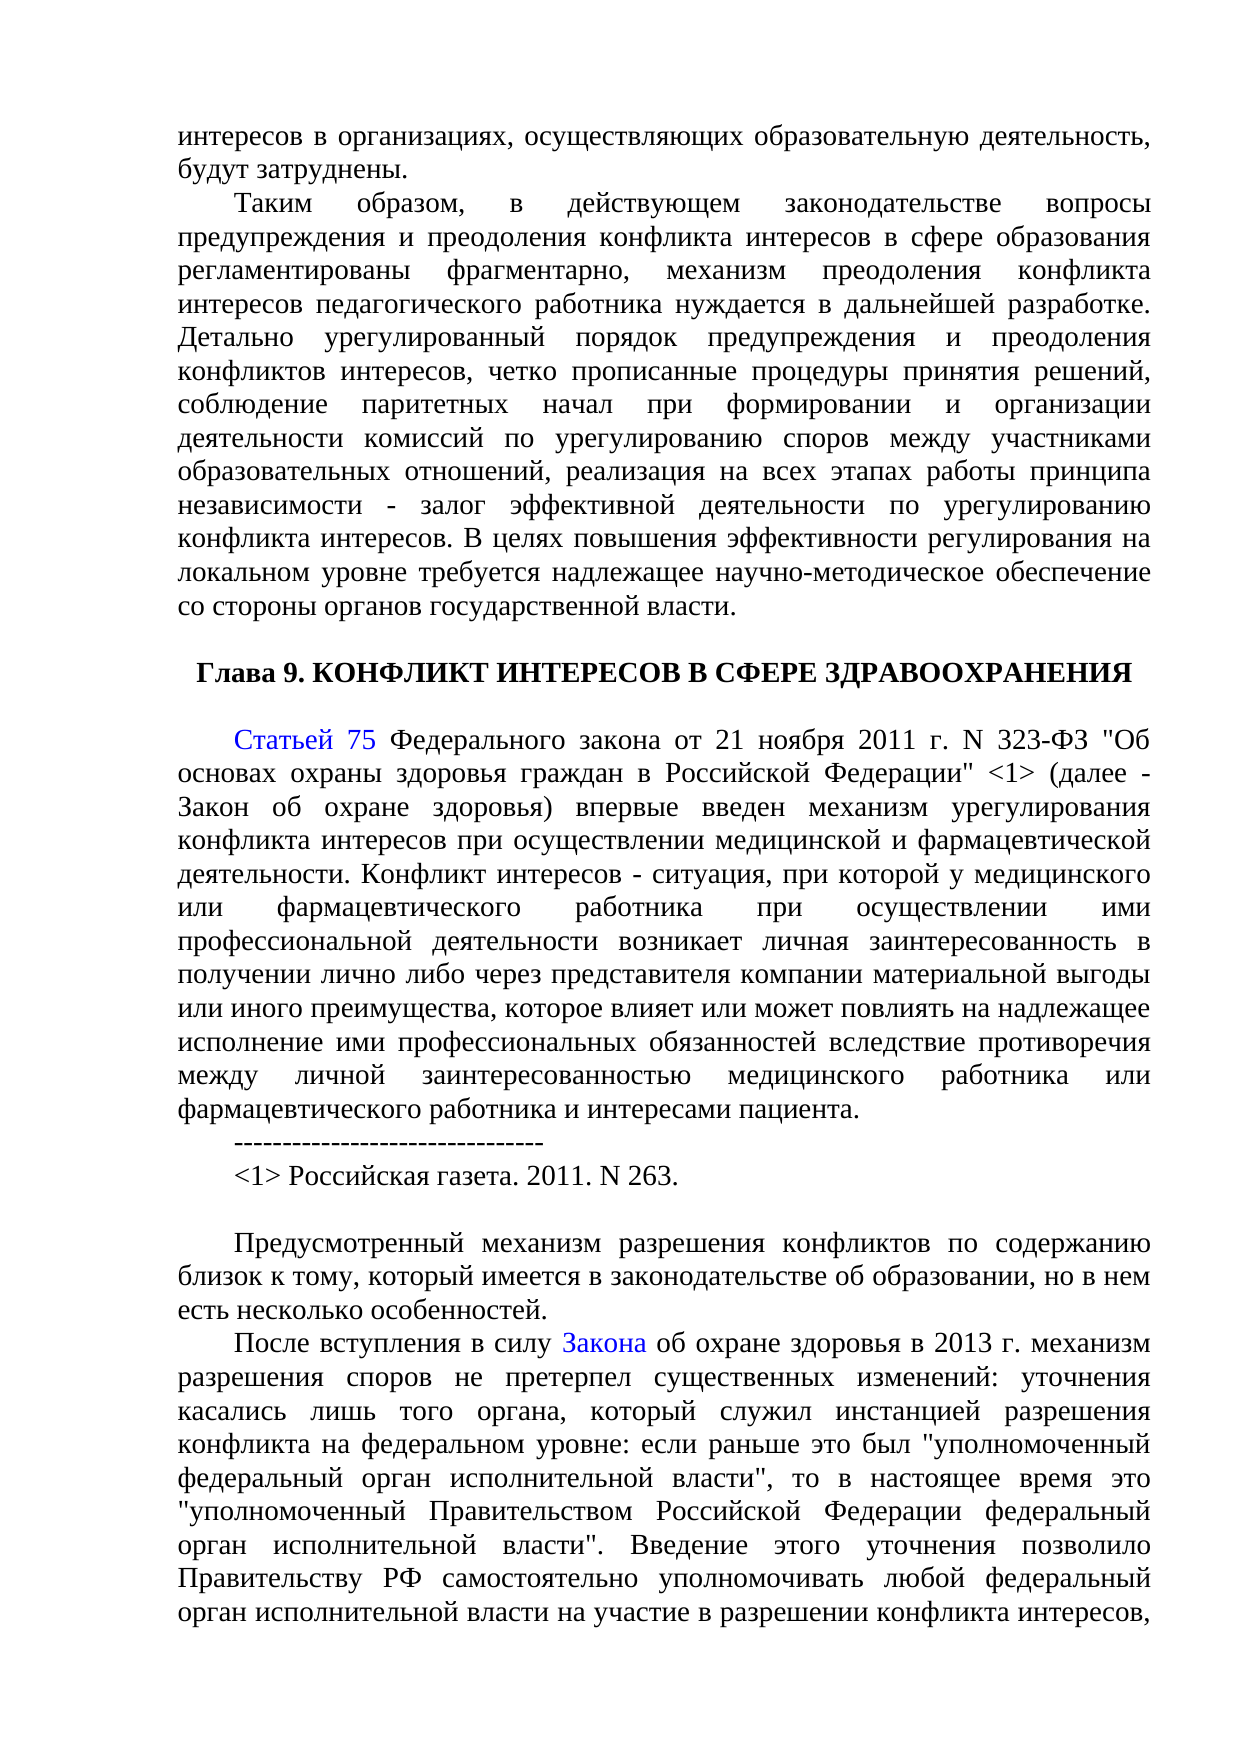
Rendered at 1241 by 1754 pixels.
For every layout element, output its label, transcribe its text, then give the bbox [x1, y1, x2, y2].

title Глава 9. КОНФЛИКТ ИНТЕРЕСОВ В СФЕРЕ ЗДРАВООХРАНЕНИЯ [177, 655, 1152, 688]
text Статьей 75 Федерального закона от 21 ноября 2011 г. N 323-ФЗ "Об основах охраны здоровья граждан в Российской Федерации" <1> (далее - Закон об охране здоровья) впервые введен механизм урегулирования конфликта интересов при осуществлении медицинской и фармацевтической деятельности. Конфликт интересов - ситуация, при которой у медицинского или фармацевтического работника при осуществлении ими профессиональной деятельности возникает личная заинтересованность в получении лично либо через представителя компании материальной выгоды или иного преимущества, которое влияет или может повлиять на надлежащее исполнение ими профессиональных обязанностей вследствие противоречия между личной заинтересованностью медицинского работника или фармацевтического работника и интересами пациента. [177, 722, 1152, 1124]
text Предусмотренный механизм разрешения конфликтов по содержанию близок к тому, который имеется в законодательстве об образовании, но в нем есть несколько особенностей. [177, 1225, 1152, 1326]
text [177, 1326, 1152, 1627]
text Таким образом, в действующем законодательстве вопросы предупреждения и преодоления конфликта интересов в сфере образования регламентированы фрагментарно, механизм преодоления конфликта интересов педагогического работника нуждается в дальнейшей разработке. Детально урегулированный порядок предупреждения и преодоления конфликтов интересов, четко прописанные процедуры принятия решений, соблюдение паритетных начал при формировании и организации деятельности комиссий по урегулированию споров между участниками образовательных отношений, реализация на всех этапах работы принципа независимости - залог эффективной деятельности по урегулированию конфликта интересов. В целях повышения эффективности регулирования на локальном уровне требуется надлежащее научно-методическое обеспечение со стороны органов государственной власти. [177, 185, 1152, 621]
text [177, 118, 1152, 185]
text -------------------------------- [177, 1124, 1152, 1158]
text <1> Российская газета. 2011. N 263. [177, 1158, 1152, 1191]
